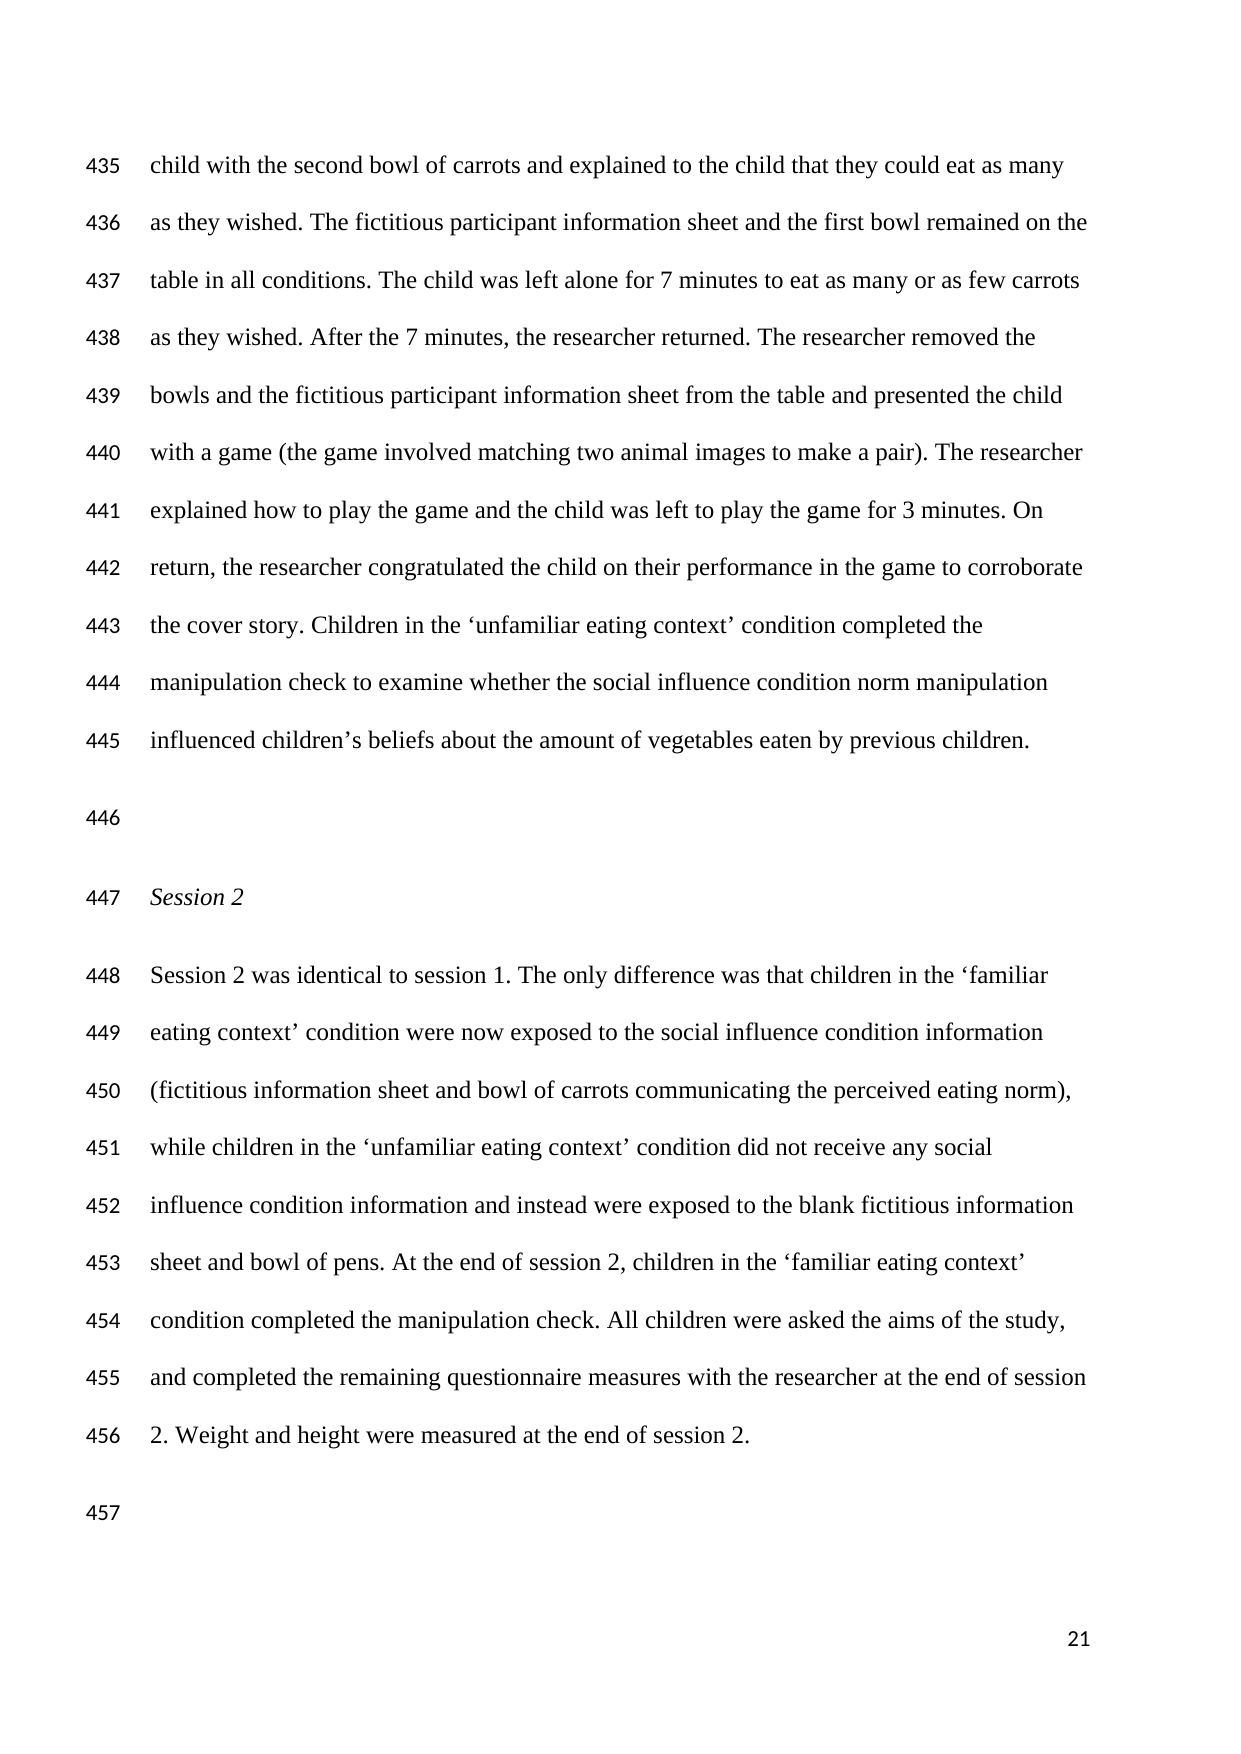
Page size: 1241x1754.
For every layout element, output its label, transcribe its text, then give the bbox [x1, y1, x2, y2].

text Session 2 [150, 882, 1090, 910]
text Session 2 was identical to session 1. The only difference was that children in the ‘familiar eating context’ condition were now exposed to the social influence condition information (fictitious information sheet and bowl of carrots communicating the perceived eating norm), while children in the ‘unfamiliar eating context’ condition did not receive any social influence condition information and instead were exposed to the blank fictitious information sheet and bowl of pens. At the end of session 2, children in the ‘familiar eating context’ condition completed the manipulation check. All children were asked the aims of the study, and completed the remaining questionnaire measures with the researcher at the end of session 2. Weight and height were measured at the end of session 2. [150, 960, 1090, 1449]
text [150, 150, 1090, 754]
